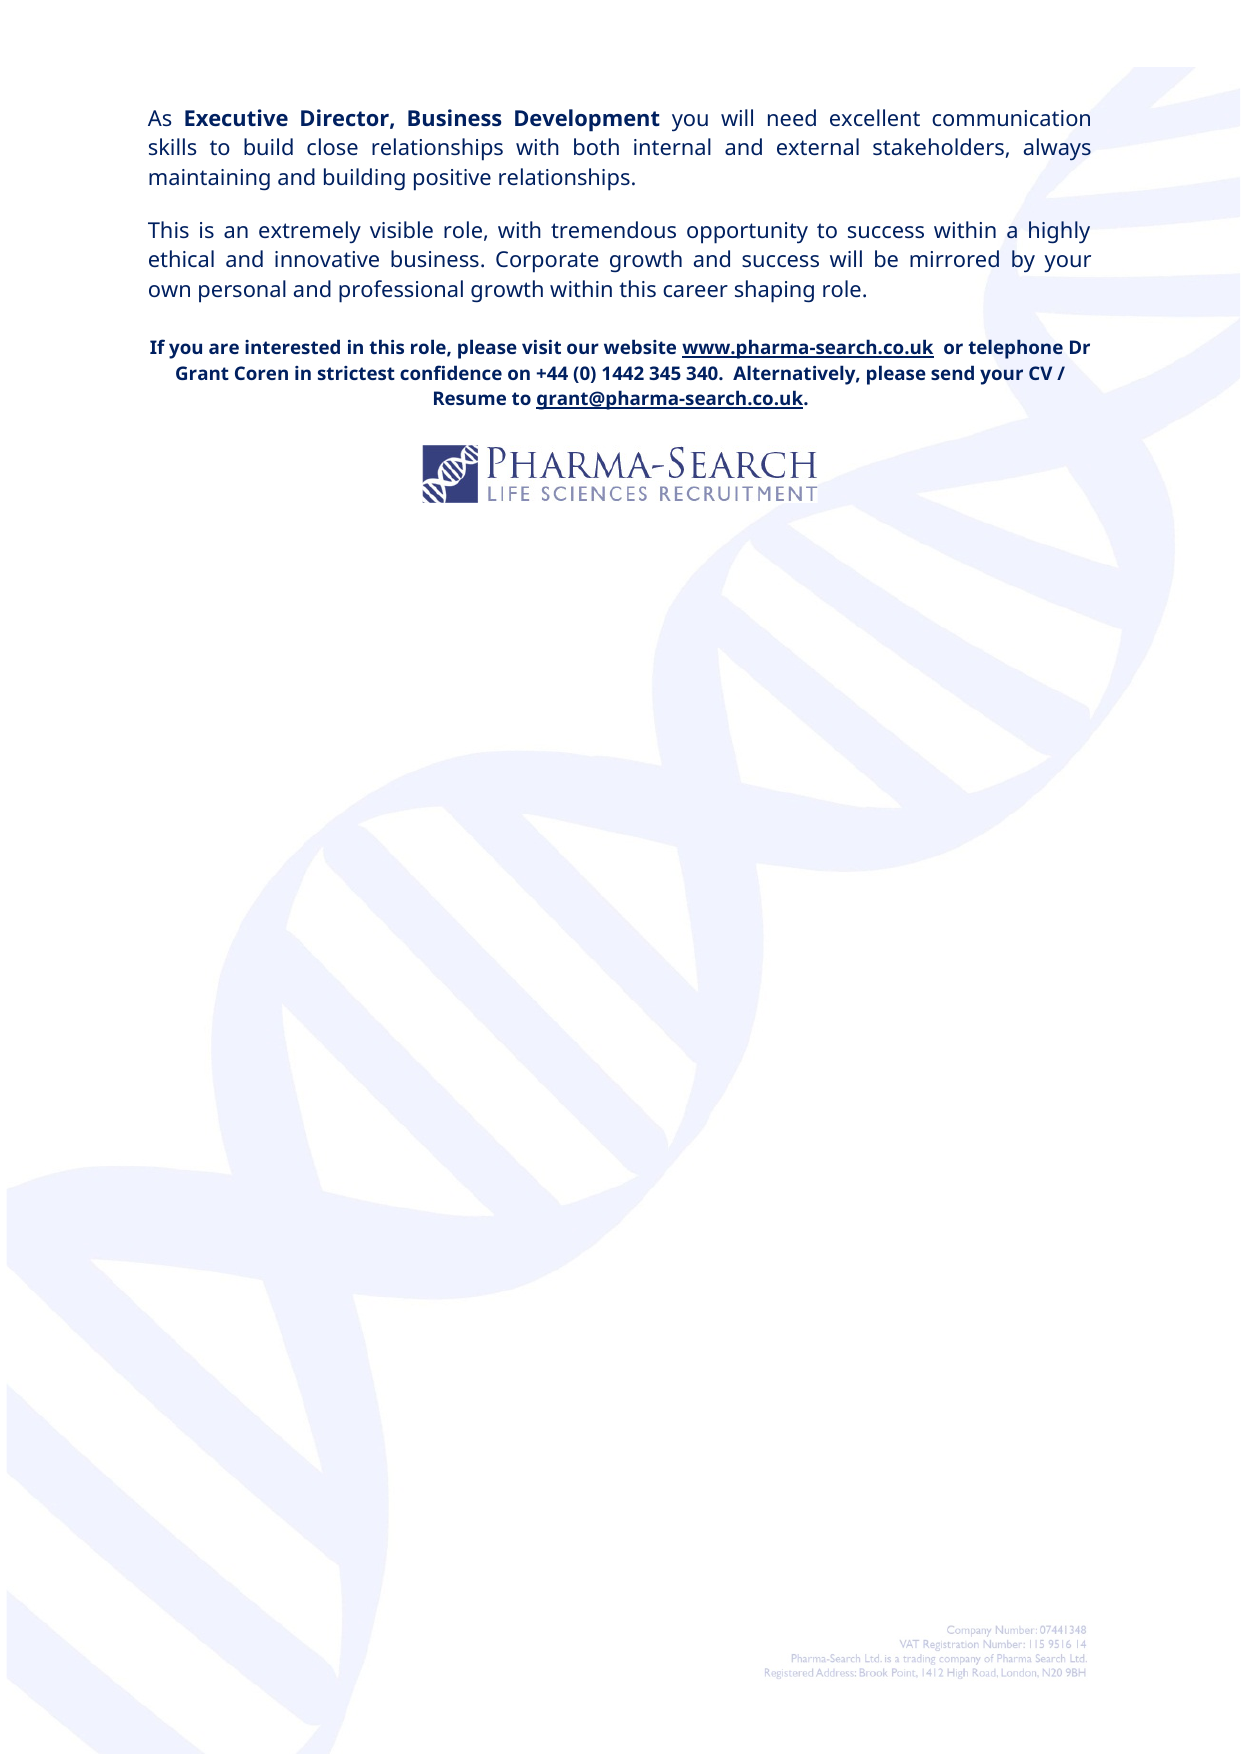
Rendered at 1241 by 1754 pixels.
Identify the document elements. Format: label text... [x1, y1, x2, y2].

text This is an extremely visible role, with tremendous opportunity to success within a highly ethical and innovative business. Corporate growth and success will be mirrored by your own personal and professional growth within this career shaping role. [148, 215, 1092, 304]
picture [6, 67, 1241, 1754]
text If you are interested in this role, please visit our website www.pharma-search.co.uk or telephone Dr Grant Coren in strictest confidence on +44 (0) 1442 345 340. Alternatively, please send your CV / Resume to grant@pharma-search.co.uk. [148, 334, 1092, 411]
text As Executive Director, Business Development you will need excellent communication skills to build close relationships with both internal and external stakeholders, always maintaining and building positive relationships. [148, 103, 1092, 192]
